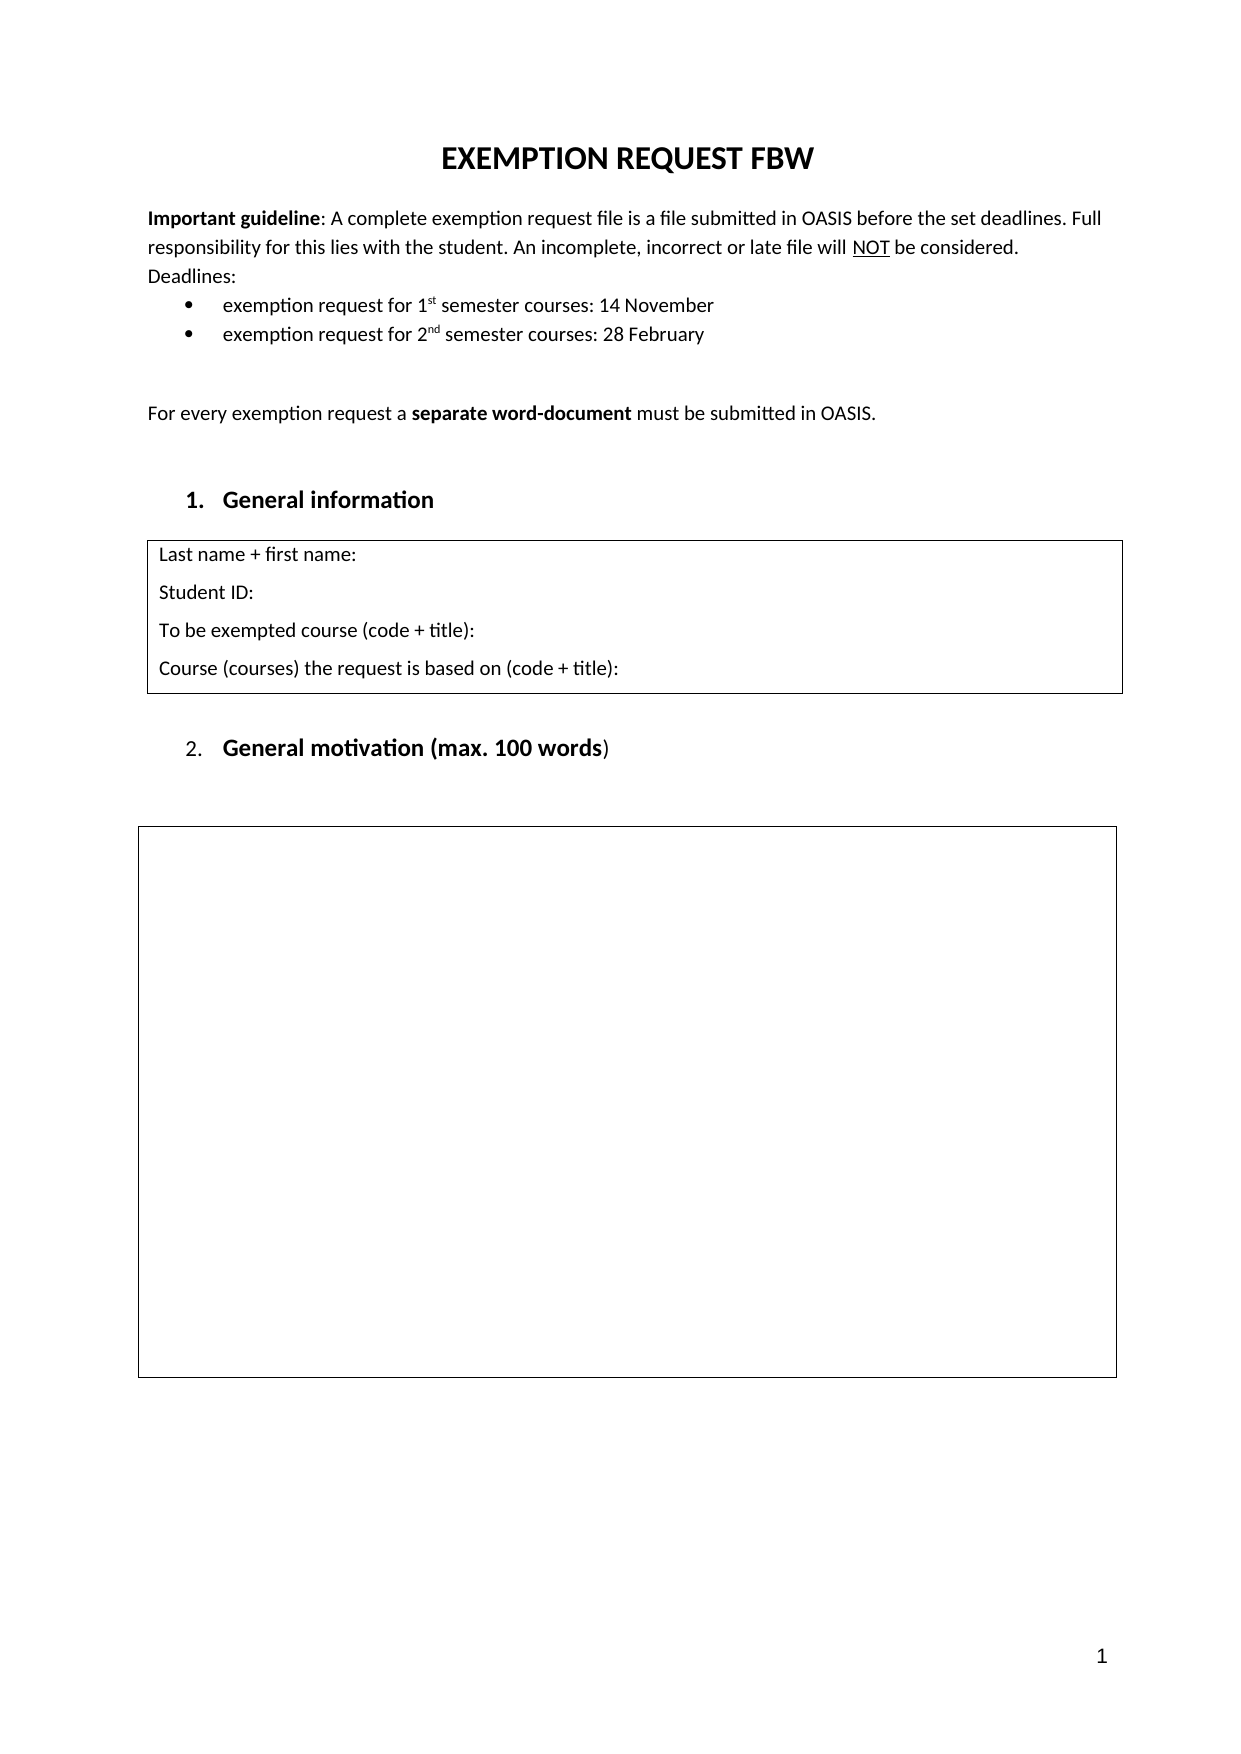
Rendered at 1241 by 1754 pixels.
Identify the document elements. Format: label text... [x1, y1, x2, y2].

list exemption request for 2nd semester courses: 28 February [185, 321, 1107, 347]
list General motivation (max. 100 words) [185, 732, 1107, 763]
list General information [185, 484, 1107, 515]
subtitle EXEMPTION REQUEST FBW [148, 137, 1107, 178]
list exemption request for 1st semester courses: 14 November [185, 292, 1107, 318]
text Important guideline: A complete exemption request file is a file submitted in OASIS before the set deadlines. Full responsibility for this lies with the student. An incomplete, incorrect or late file will NOT be considered. [148, 205, 1107, 259]
text For every exemption request a separate word-document must be submitted in OASIS. [148, 401, 1107, 426]
text Deadlines: [148, 263, 1107, 288]
table_header Last name + first name: Student ID: To be exempted course (code + title): Course (courses) the request is based on (code + title): [148, 541, 1122, 693]
